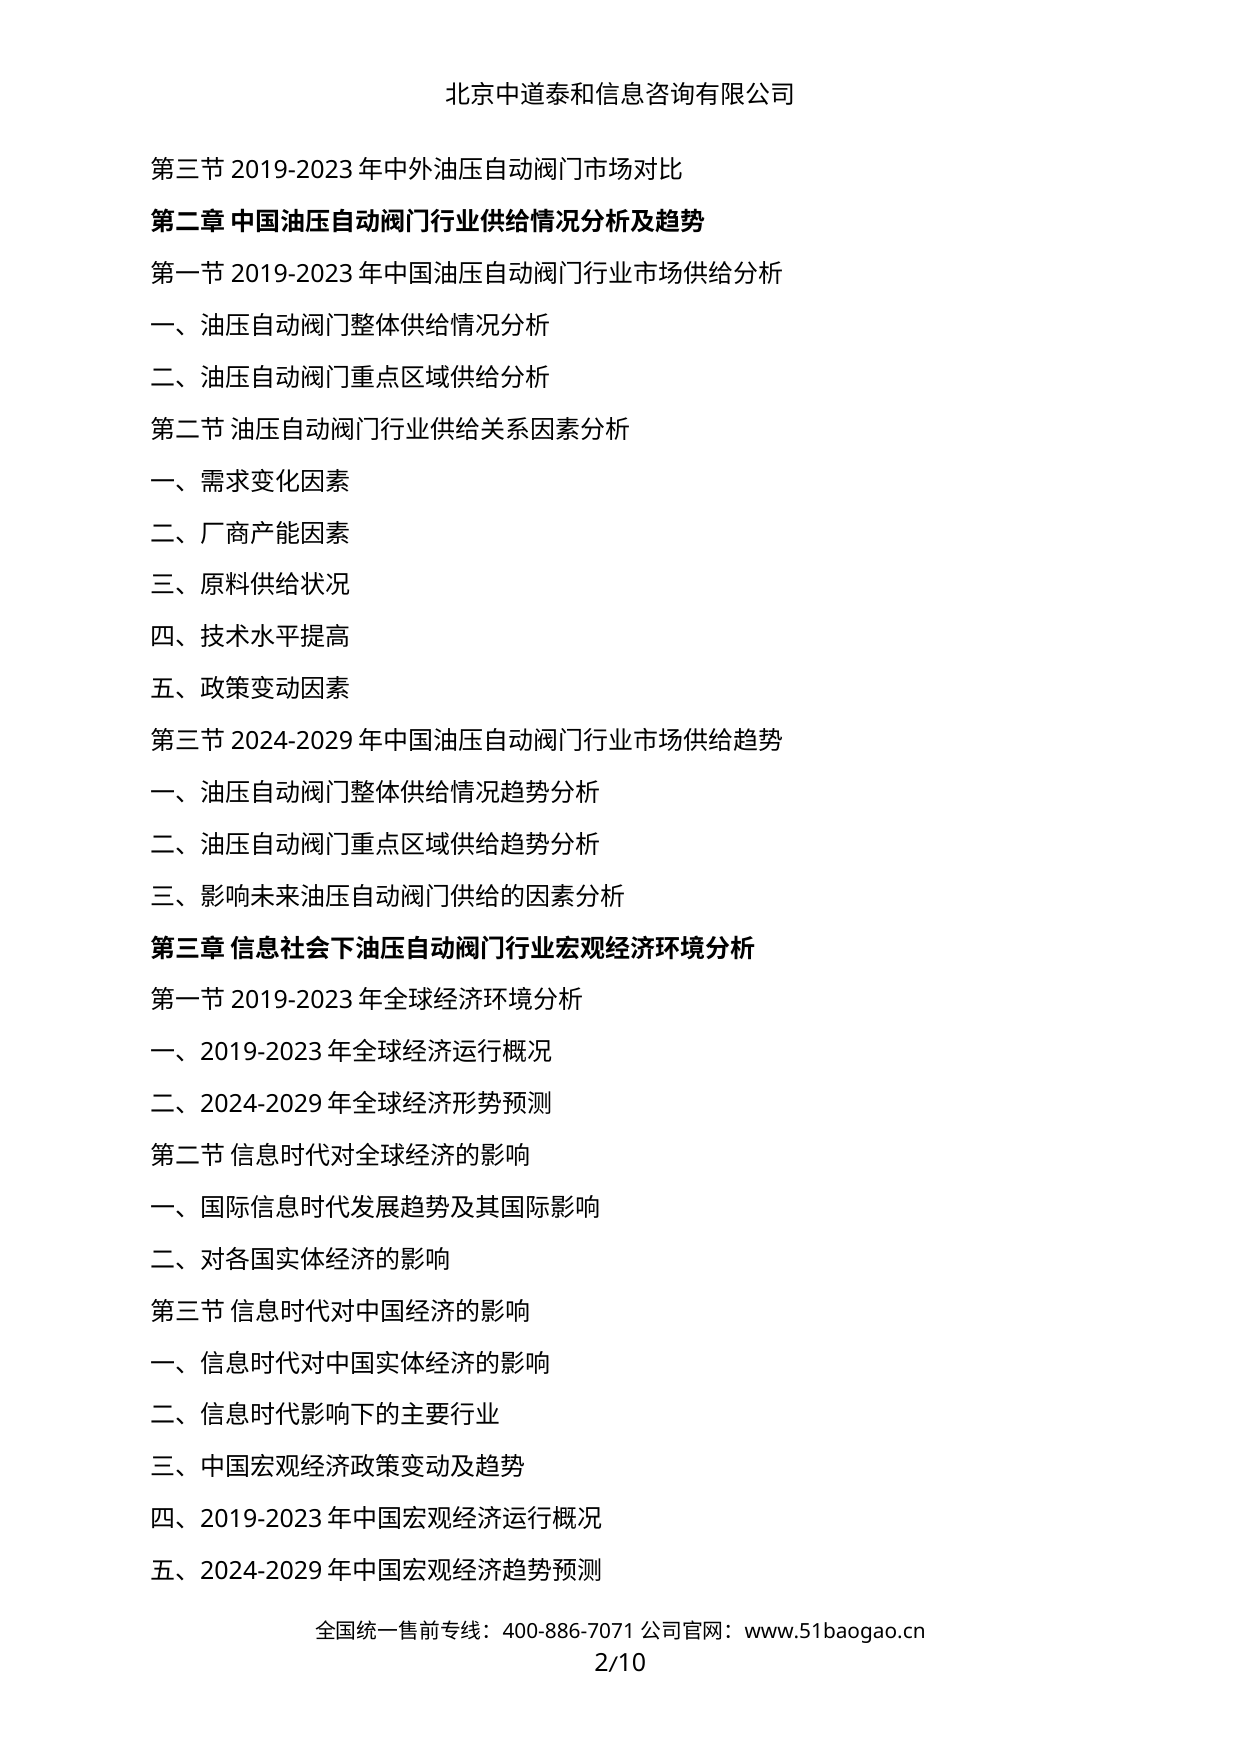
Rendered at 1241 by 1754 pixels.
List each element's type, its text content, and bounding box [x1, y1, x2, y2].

text 第一节 2019-2023年全球经济环境分析 [150, 980, 1090, 1016]
text 第三章 信息社会下油压自动阀门行业宏观经济环境分析 [150, 928, 1090, 964]
text 二、对各国实体经济的影响 [150, 1239, 1090, 1276]
text 三、原料供给状况 [150, 565, 1090, 601]
text 第三节 信息时代对中国经济的影响 [150, 1291, 1090, 1327]
text 第二章 中国油压自动阀门行业供给情况分析及趋势 [150, 202, 1090, 238]
text 第二节 信息时代对全球经济的影响 [150, 1136, 1090, 1172]
text 第三节 2019-2023年中外油压自动阀门市场对比 [150, 150, 1090, 186]
text 第二节 油压自动阀门行业供给关系因素分析 [150, 409, 1090, 446]
text 三、中国宏观经济政策变动及趋势 [150, 1447, 1090, 1483]
text 第三节 2024-2029年中国油压自动阀门行业市场供给趋势 [150, 721, 1090, 757]
text 一、油压自动阀门整体供给情况分析 [150, 306, 1090, 342]
text 一、信息时代对中国实体经济的影响 [150, 1343, 1090, 1379]
text 二、信息时代影响下的主要行业 [150, 1395, 1090, 1431]
text 一、需求变化因素 [150, 461, 1090, 497]
text 四、2019-2023年中国宏观经济运行概况 [150, 1499, 1090, 1535]
text 四、技术水平提高 [150, 617, 1090, 653]
text 五、2024-2029年中国宏观经济趋势预测 [150, 1551, 1090, 1587]
text 二、厂商产能因素 [150, 513, 1090, 549]
text 一、2019-2023年全球经济运行概况 [150, 1032, 1090, 1068]
text 五、政策变动因素 [150, 669, 1090, 705]
text 三、影响未来油压自动阀门供给的因素分析 [150, 876, 1090, 912]
text 一、国际信息时代发展趋势及其国际影响 [150, 1187, 1090, 1224]
text 二、油压自动阀门重点区域供给分析 [150, 357, 1090, 394]
text 二、油压自动阀门重点区域供给趋势分析 [150, 824, 1090, 861]
text 一、油压自动阀门整体供给情况趋势分析 [150, 772, 1090, 809]
text 第一节 2019-2023年中国油压自动阀门行业市场供给分析 [150, 254, 1090, 290]
text 二、2024-2029年全球经济形势预测 [150, 1084, 1090, 1120]
